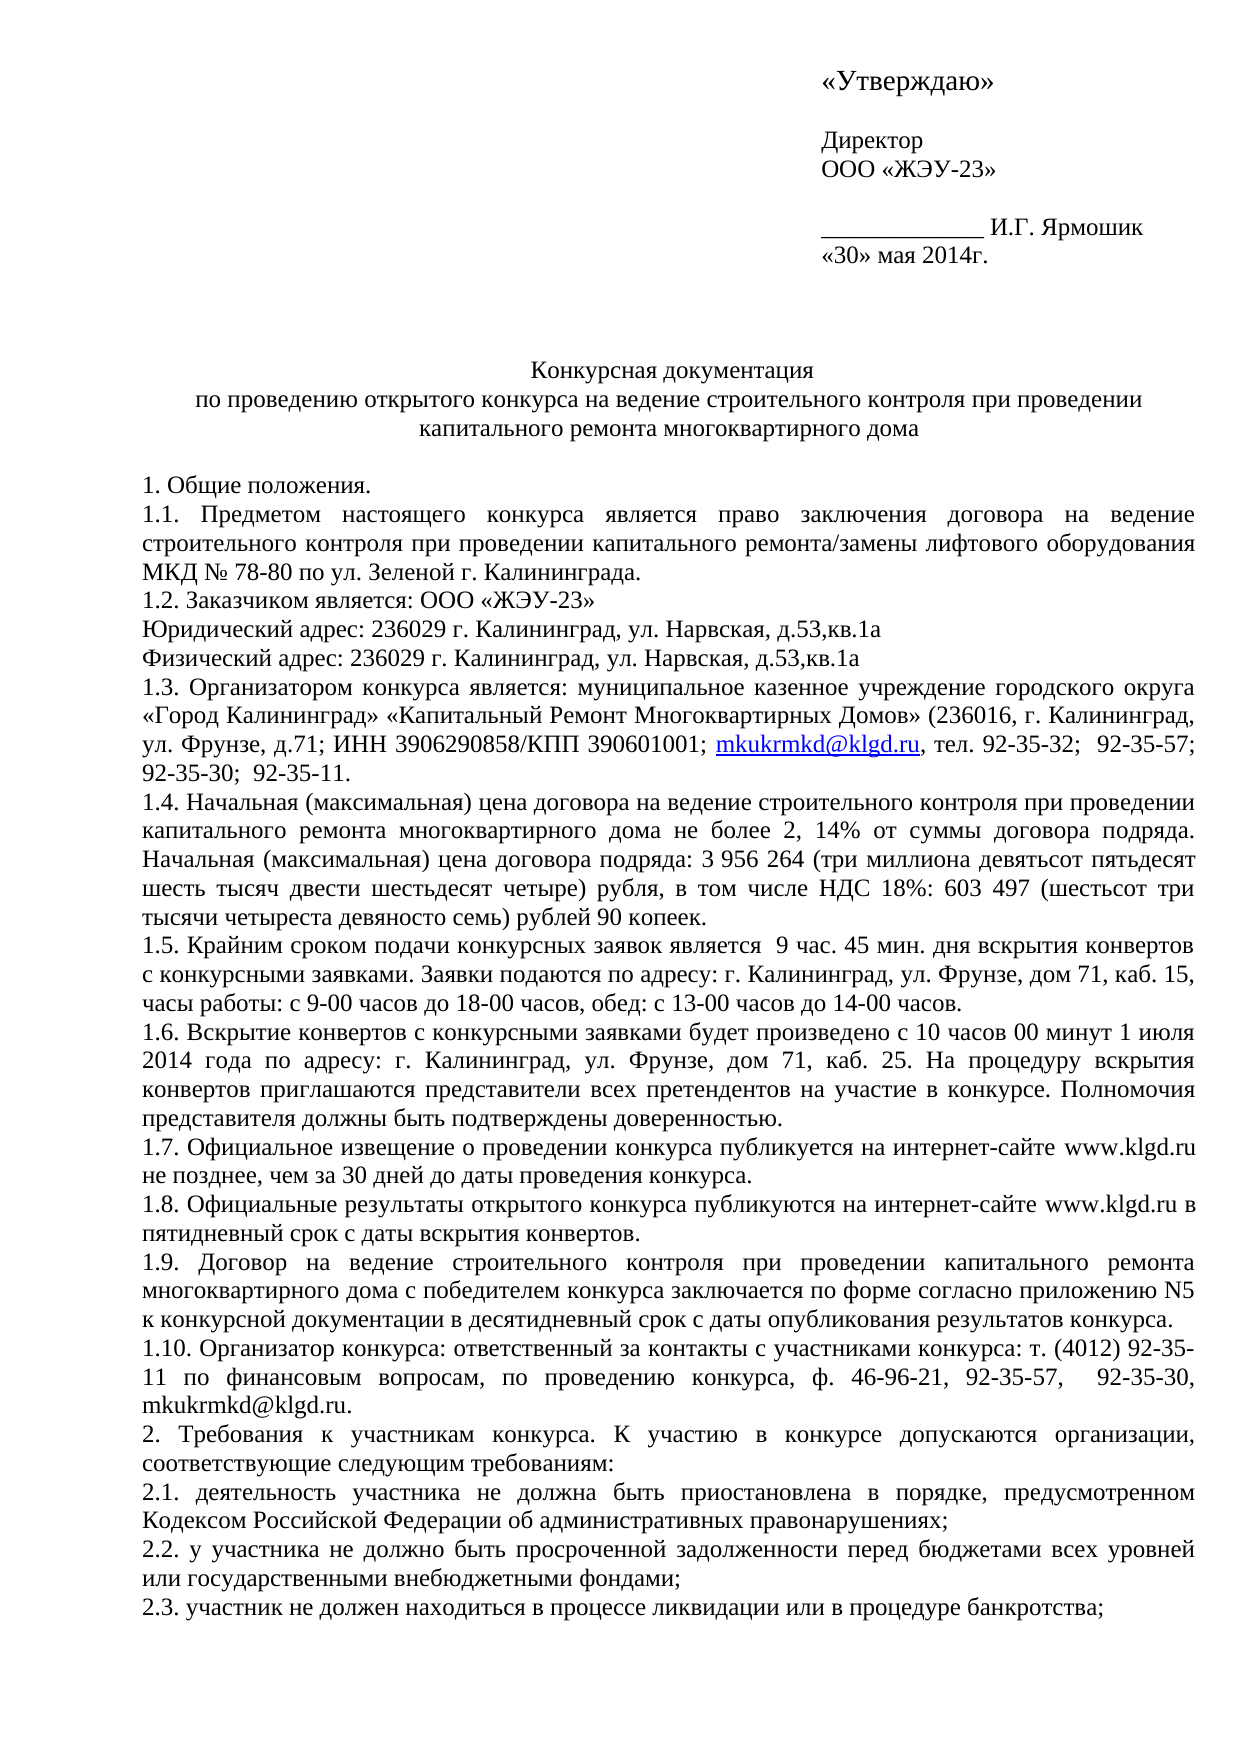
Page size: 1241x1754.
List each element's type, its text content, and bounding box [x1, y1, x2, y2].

text Юридический адрес: 236029 г. Калининград, ул. Нарвская, д.53,кв.1а [142, 614, 1196, 643]
text Директор [821, 125, 1196, 154]
text 1.8. Официальные результаты открытого конкурса публикуются на интернет-сайте www.klgd.ru в пятидневный срок с даты вскрытия конвертов. [142, 1189, 1196, 1247]
text капитального ремонта многоквартирного дома [142, 413, 1196, 442]
text 1.3. Организатором конкурса является: муниципальное казенное учреждение городского округа «Город Калининград» «Капитальный Ремонт Многоквартирных Домов» (. Калининград, ул. Фрунзе, д.71; ИНН 3906290858/КПП 390601001; mkukrmkd@klgd.ru, тел. 92-35-32; 92-35-57; 92-35-30; 92-35-11. [142, 672, 1196, 787]
text 1.10. Организатор конкурса: ответственный за контакты с участниками конкурса: т. (4012) 92-35-11 по финансовым вопросам, по проведению конкурса, ф. 46-96-21, 92-35-57, 92-35-30, mkukrmkd@klgd.ru. [142, 1333, 1196, 1419]
text «Утверждаю» [821, 63, 1196, 97]
text 1.9. Договор на ведение строительного контроля при проведении капитального ремонта многоквартирного дома с победителем конкурса заключается по форме согласно приложению N5 к конкурсной документации в десятидневный срок с даты опубликования результатов конкурса. [142, 1247, 1196, 1333]
text по проведению открытого конкурса на ведение строительного контроля при проведении [142, 384, 1196, 413]
text 1. Общие положения. [142, 470, 1196, 499]
text 1.1. Предметом настоящего конкурса является право заключения договора на ведение строительного контроля при проведении капитального ремонта/замены лифтового оборудования МКД № 78-80 по ул. Зеленой г. Калининграда. [142, 499, 1196, 585]
text Конкурсная документация [142, 355, 1196, 384]
text 2.1. деятельность участника не должна быть приостановлена в порядке, предусмотренном Кодексом Российской Федерации об административных правонарушениях; [142, 1477, 1196, 1534]
text ООО «ЖЭУ-23» [821, 154, 1196, 183]
text 2. Требования к участникам конкурса. К участию в конкурсе допускаются организации, соответствующие следующим требованиям: [142, 1419, 1196, 1477]
text 1.5. Крайним сроком подачи конкурсных заявок является 9 час. 45 мин. дня вскрытия конвертов с конкурсными заявками. Заявки подаются по адресу: г. Калининград, ул. Фрунзе, дом 71, каб. 15, часы работы: с 9-00 часов до 18-00 часов, обед: с 13-00 часов до 14-00 часов. [142, 930, 1196, 1017]
text 1.4. Начальная (максимальная) цена договора на ведение строительного контроля при проведении капитального ремонта многоквартирного дома не более 2, 14% от суммы договора подряда. Начальная (максимальная) цена договора подряда: 3 956 264 (три миллиона девятьсот пятьдесят шесть тысяч двести шестьдесят четыре) рубля, в том числе НДС 18%: 603 497 (шестьсот три тысячи четыреста девяносто семь) рублей 90 копеек. [142, 787, 1196, 930]
text 2.3. участник не должен находиться в процессе ликвидации или в процедуре банкротства; [142, 1592, 1196, 1620]
text «30» мая 2014г. [821, 240, 1196, 269]
text _____________ И.Г. Ярмошик [821, 212, 1196, 240]
text 1.6. Вскрытие конвертов с конкурсными заявками будет произведено с 10 часов 00 минут 1 июля 2014 года по адресу: г. Калининград, ул. Фрунзе, дом 71, каб. 25. На процедуру вскрытия конвертов приглашаются представители всех претендентов на участие в конкурсе. Полномочия представителя должны быть подтверждены доверенностью. [142, 1017, 1196, 1132]
text 2.2. у участника не должно быть просроченной задолженности перед бюджетами всех уровней или государственными внебюджетными фондами; [142, 1534, 1196, 1592]
text 1.2. Заказчиком является: ООО «ЖЭУ-23» [142, 585, 1196, 614]
text Физический адрес: 236029 г. Калининград, ул. Нарвская, д.53,кв.1а [142, 643, 1196, 672]
text 1.7. Официальное извещение о проведении конкурса публикуется на интернет-сайте www.klgd.ru не позднее, чем за 30 дней до даты проведения конкурса. [142, 1132, 1196, 1189]
